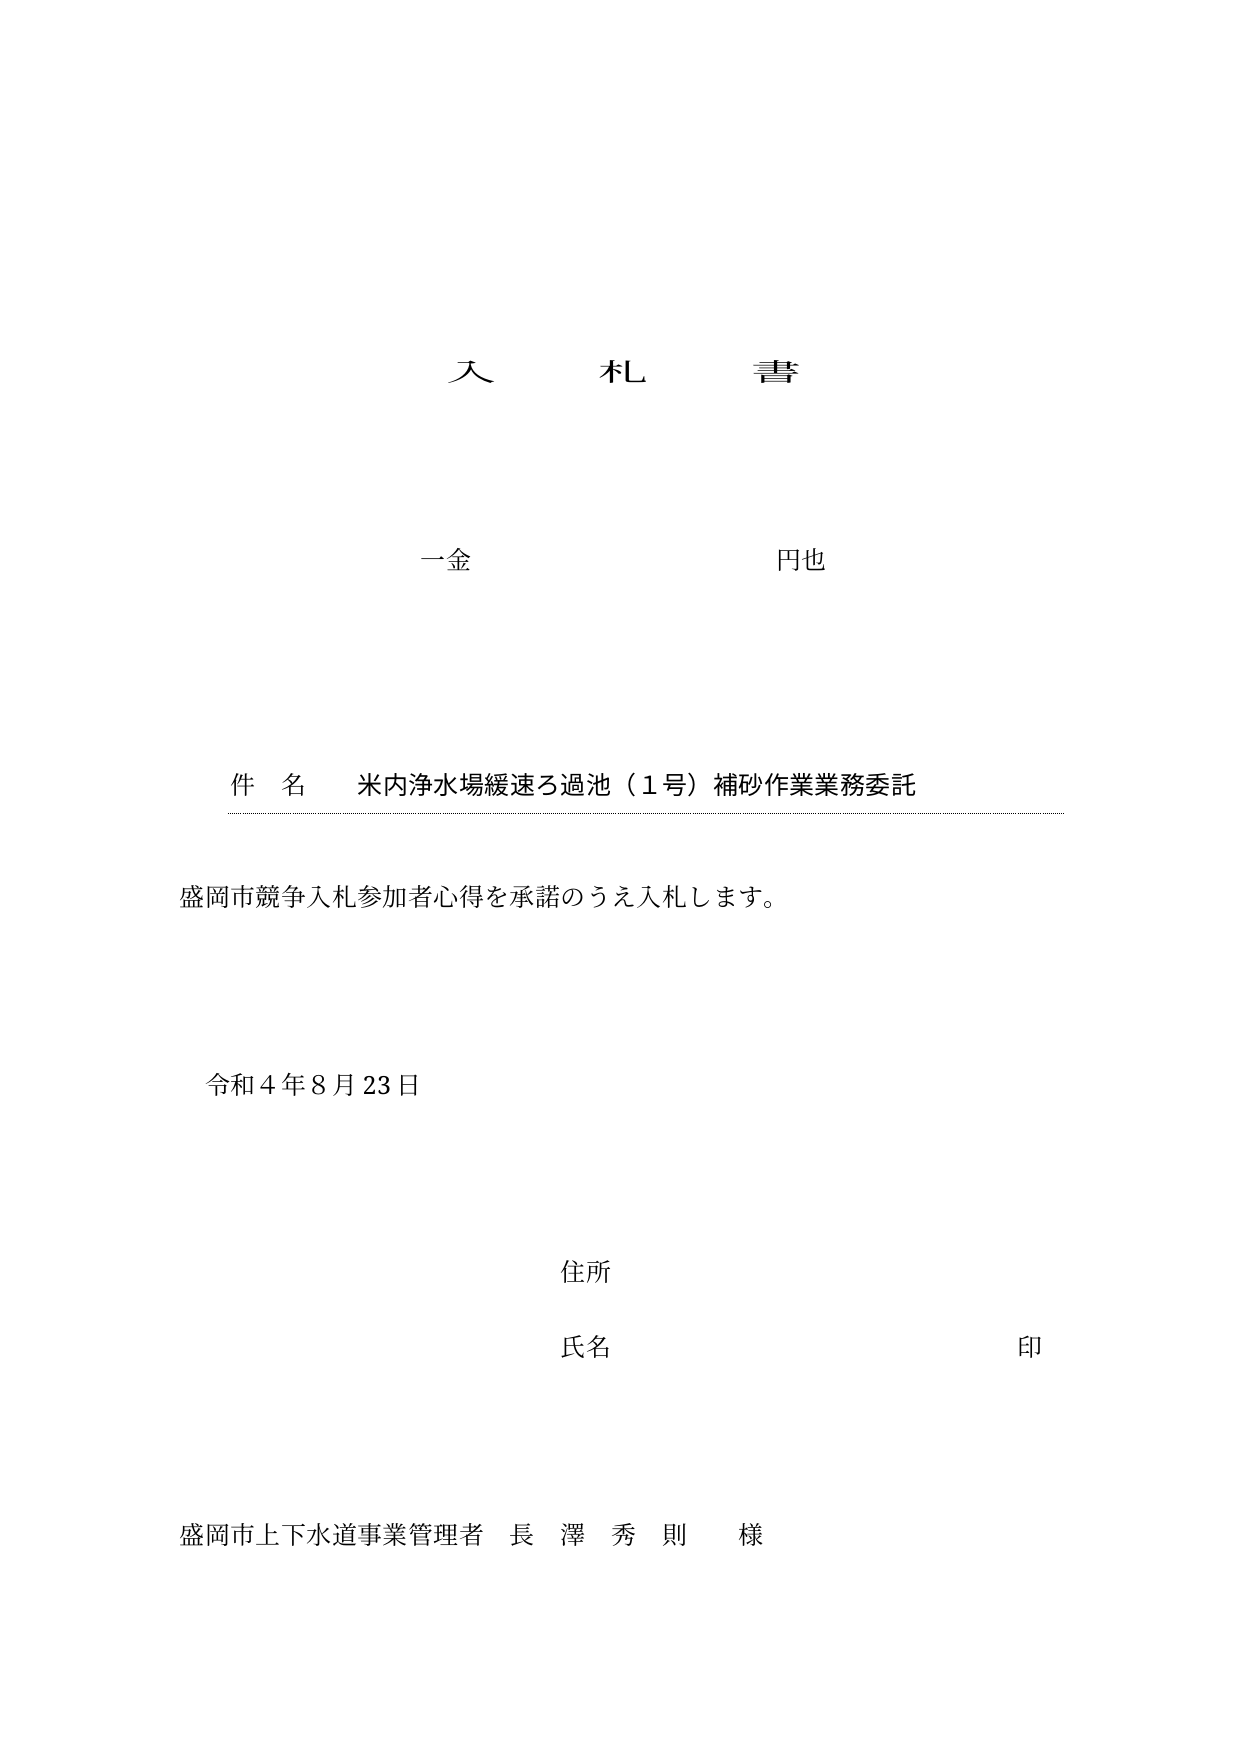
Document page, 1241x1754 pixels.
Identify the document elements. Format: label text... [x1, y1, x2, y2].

text 住所 [103, 1252, 1144, 1289]
text 一金 円也 [103, 539, 1144, 577]
text 入 札 書 [103, 352, 1144, 389]
text 件 名 米内浄水場緩速ろ過池（１号）補砂作業業務委託 [103, 764, 1144, 802]
text 盛岡市競争入札参加者心得を承諾のうえ入札します。 [103, 877, 1144, 914]
text 令和４年８月23日 [103, 1064, 1144, 1102]
text 氏名 印 [103, 1327, 1144, 1364]
text 盛岡市上下水道事業管理者 長 澤 秀 則 様 [103, 1514, 1144, 1552]
